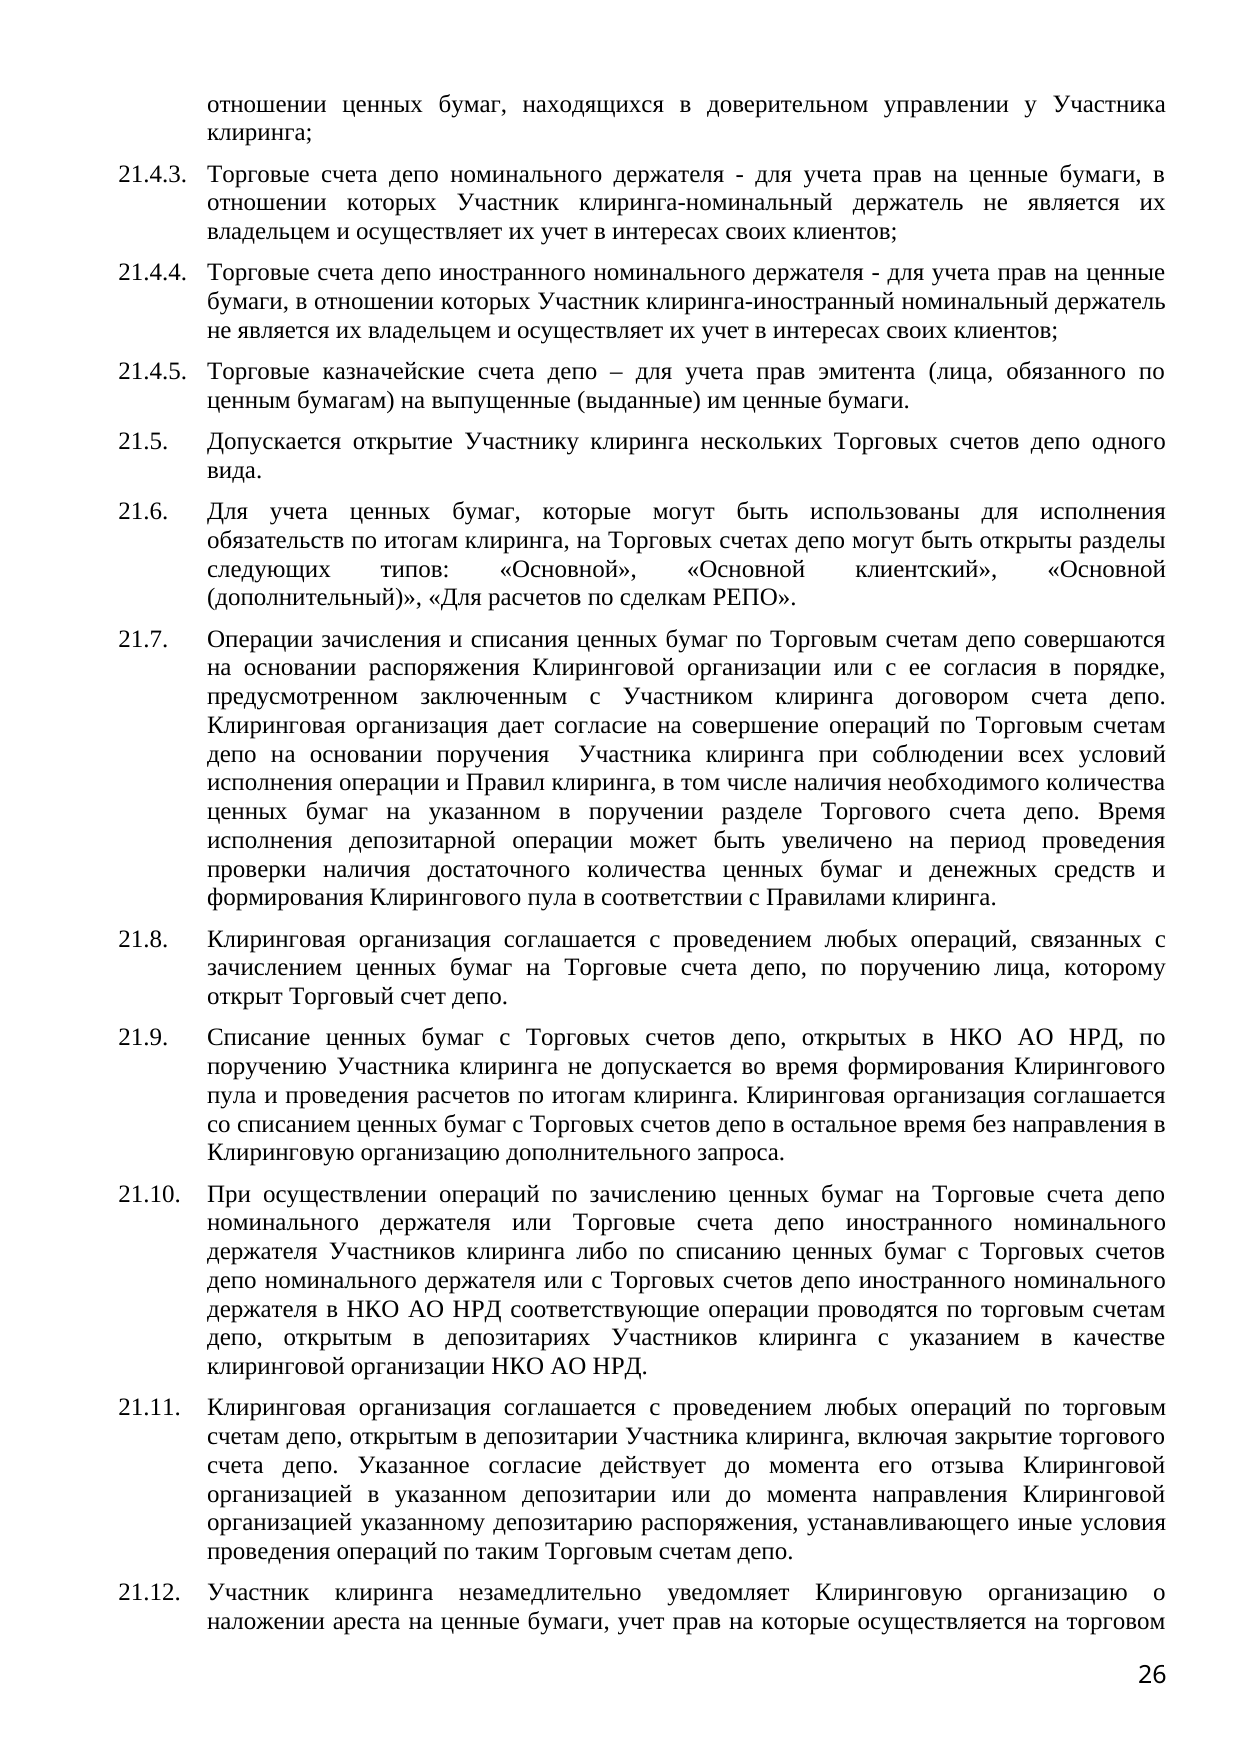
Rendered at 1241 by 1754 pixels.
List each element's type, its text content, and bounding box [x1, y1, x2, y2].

list Допускается открытие Участнику клиринга нескольких Торговых счетов депо одного вида. [118, 426, 1166, 484]
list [118, 1577, 1166, 1635]
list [118, 89, 1166, 146]
list Клиринговая организация соглашается с проведением любых операций по торговым счетам депо, открытым в депозитарии Участника клиринга, включая закрытие торгового счета депо. Указанное согласие действует до момента его отзыва Клиринговой организацией в указанном депозитарии или до момента направления Клиринговой организацией указанному депозитарию распоряжения, устанавливающего иные условия проведения операций по таким Торговым счетам депо. [118, 1392, 1166, 1565]
list Списание ценных бумаг с Торговых счетов депо, открытых в НКО АО НРД, по поручению Участника клиринга не допускается во время формирования Клирингового пула и проведения расчетов по итогам клиринга. Клиринговая организация соглашается со списанием ценных бумаг с Торговых счетов депо в остальное время без направления в Клиринговую организацию дополнительного запроса. [118, 1022, 1166, 1166]
list Операции зачисления и списания ценных бумаг по Торговым счетам депо совершаются на основании распоряжения Клиринговой организации или с ее согласия в порядке, предусмотренном заключенным с Участником клиринга договором счета депо. Клиринговая организация дает согласие на совершение операций по Торговым счетам депо на основании поручения Участника клиринга при соблюдении всех условий исполнения операции и Правил клиринга, в том числе наличия необходимого количества ценных бумаг на указанном в поручении разделе Торгового счета депо. Время исполнения депозитарной операции может быть увеличено на период проведения проверки наличия достаточного количества ценных бумаг и денежных средств и формирования Клирингового пула в соответствии с Правилами клиринга. [118, 624, 1166, 911]
list Торговые счета депо номинального держателя - для учета прав на ценные бумаги, в отношении которых Участник клиринга-номинальный держатель не является их владельцем и осуществляет их учет в интересах своих клиентов; [118, 159, 1166, 245]
list Торговые казначейские счета депо – для учета прав эмитента (лица, обязанного по ценным бумагам) на выпущенные (выданные) им ценные бумаги. [118, 356, 1166, 414]
list Торговые счета депо иностранного номинального держателя - для учета прав на ценные бумаги, в отношении которых Участник клиринга-иностранный номинальный держатель не является их владельцем и осуществляет их учет в интересах своих клиентов; [118, 257, 1166, 344]
list Для учета ценных бумаг, которые могут быть использованы для исполнения обязательств по итогам клиринга, на Торговых счетах депо могут быть открыты разделы следующих типов: «Основной», «Основной клиентский», «Основной (дополнительный)», «Для расчетов по сделкам РЕПО». [118, 496, 1166, 611]
list Клиринговая организация соглашается с проведением любых операций, связанных с зачислением ценных бумаг на Торговые счета депо, по поручению лица, которому открыт Торговый счет депо. [118, 924, 1166, 1010]
list При осуществлении операций по зачислению ценных бумаг на Торговые счета депо номинального держателя или Торговые счета депо иностранного номинального держателя Участников клиринга либо по списанию ценных бумаг с Торговых счетов депо номинального держателя или с Торговых счетов депо иностранного номинального держателя в НКО АО НРД соответствующие операции проводятся по торговым счетам депо, открытым в депозитариях Участников клиринга с указанием в качестве клиринговой организации НКО АО НРД. [118, 1179, 1166, 1380]
